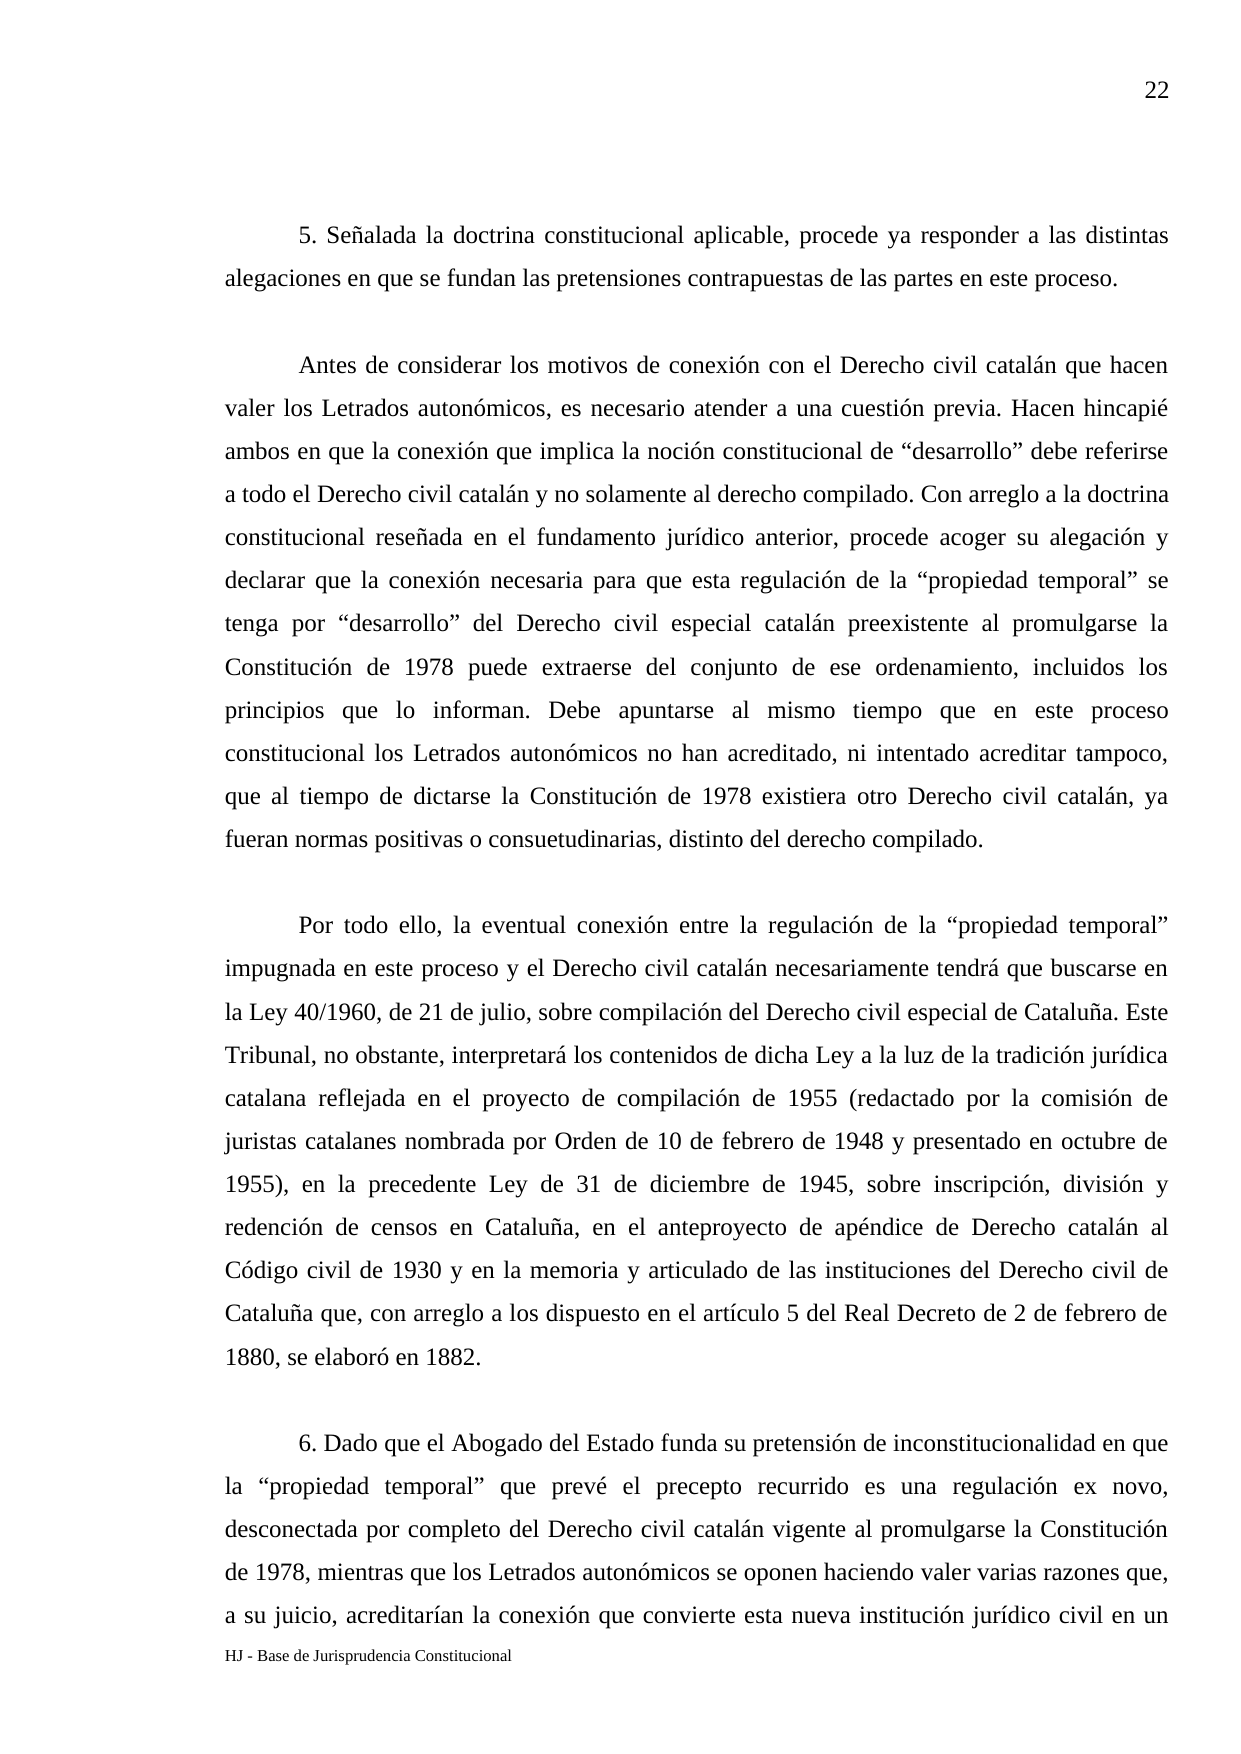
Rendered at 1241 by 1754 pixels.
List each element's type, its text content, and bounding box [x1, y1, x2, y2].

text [224, 1428, 1169, 1629]
text Por todo ello, la eventual conexión entre la regulación de la “propiedad temporal” impugnada en este proceso y el Derecho civil catalán necesariamente tendrá que buscarse en la Ley 40/1960, de 21 de julio, sobre compilación del Derecho civil especial de Cataluña. Este Tribunal, no obstante, interpretará los contenidos de dicha Ley a la luz de la tradición jurídica catalana reflejada en el proyecto de compilación de 1955 (redactado por la comisión de juristas catalanes nombrada por Orden de 10 de febrero de 1948 y presentado en octubre de 1955), en la precedente Ley de 31 de diciembre de 1945, sobre inscripción, división y redención de censos en Cataluña, en el anteproyecto de apéndice de Derecho catalán al Código civil de 1930 y en la memoria y articulado de las instituciones del Derecho civil de Cataluña que, con arreglo a los dispuesto en el artículo 5 del Real Decreto de 2 de febrero de 1880, se elaboró en 1882. [224, 910, 1169, 1370]
text 5. Señalada la doctrina constitucional aplicable, procede ya responder a las distintas alegaciones en que se fundan las pretensiones contrapuestas de las partes en este proceso. [224, 220, 1169, 292]
text Antes de considerar los motivos de conexión con el Derecho civil catalán que hacen valer los Letrados autonómicos, es necesario atender a una cuestión previa. Hacen hincapié ambos en que la conexión que implica la noción constitucional de “desarrollo” debe referirse a todo el Derecho civil catalán y no solamente al derecho compilado. Con arreglo a la doctrina constitucional reseñada en el fundamento jurídico anterior, procede acoger su alegación y declarar que la conexión necesaria para que esta regulación de la “propiedad temporal” se tenga por “desarrollo” del Derecho civil especial catalán preexistente al promulgarse la Constitución de 1978 puede extraerse del conjunto de ese ordenamiento, incluidos los principios que lo informan. Debe apuntarse al mismo tiempo que en este proceso constitucional los Letrados autonómicos no han acreditado, ni intentado acreditar tampoco, que al tiempo de dictarse la Constitución de 1978 existiera otro Derecho civil catalán, ya fueran normas positivas o consuetudinarias, distinto del derecho compilado. [224, 350, 1169, 853]
